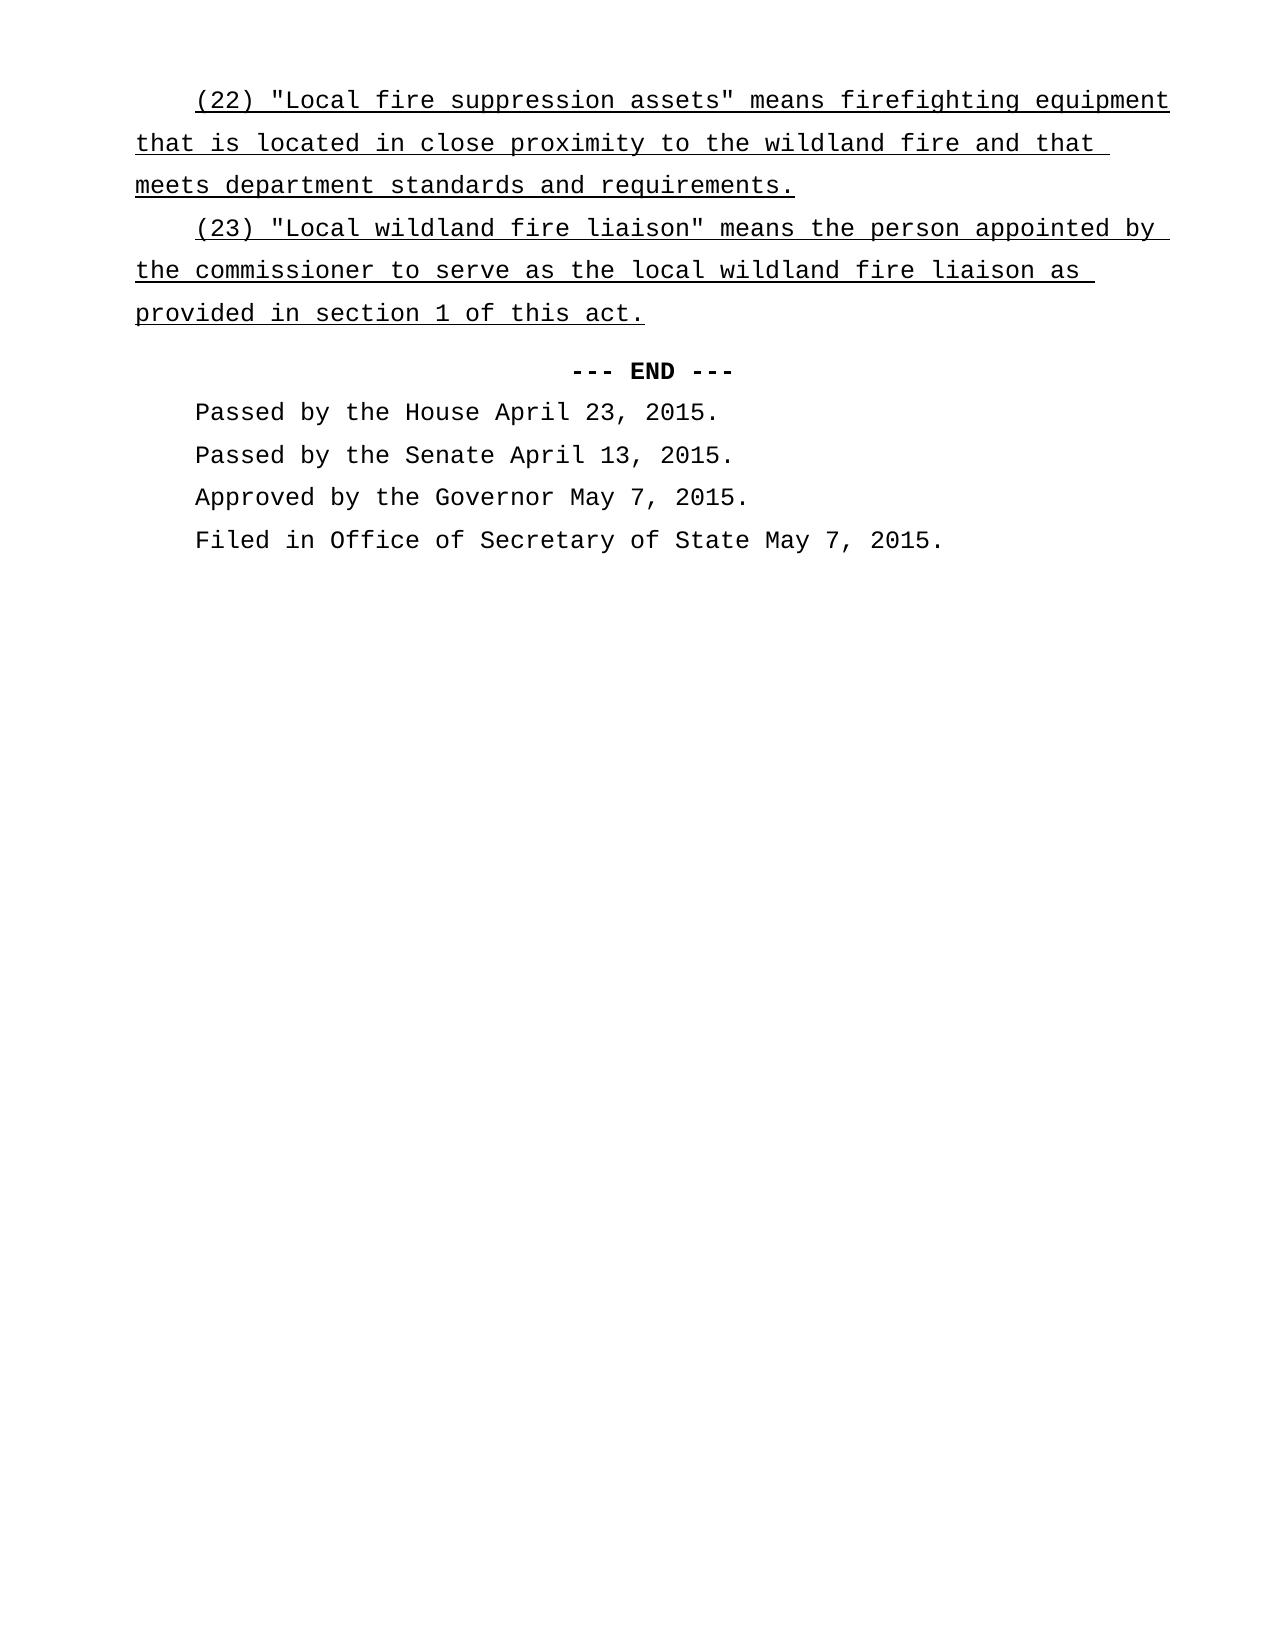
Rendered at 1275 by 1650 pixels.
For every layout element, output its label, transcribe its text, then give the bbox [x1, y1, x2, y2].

text Passed by the House April 23, 2015. [135, 387, 1170, 429]
text Approved by the Governor May 7, 2015. [135, 472, 1170, 514]
text (22) "Local fire suppression assets" means firefighting equipment that is located in close proximity to the wildland fire and that meets department standards and requirements. [135, 75, 1170, 202]
text --- END --- [135, 358, 1170, 387]
text (23) "Local wildland fire liaison" means the person appointed by the commissioner to serve as the local wildland fire liaison as provided in section 1 of this act. [135, 202, 1170, 330]
text Filed in Office of Secretary of State May 7, 2015. [135, 514, 1170, 557]
text Passed by the Senate April 13, 2015. [135, 429, 1170, 472]
